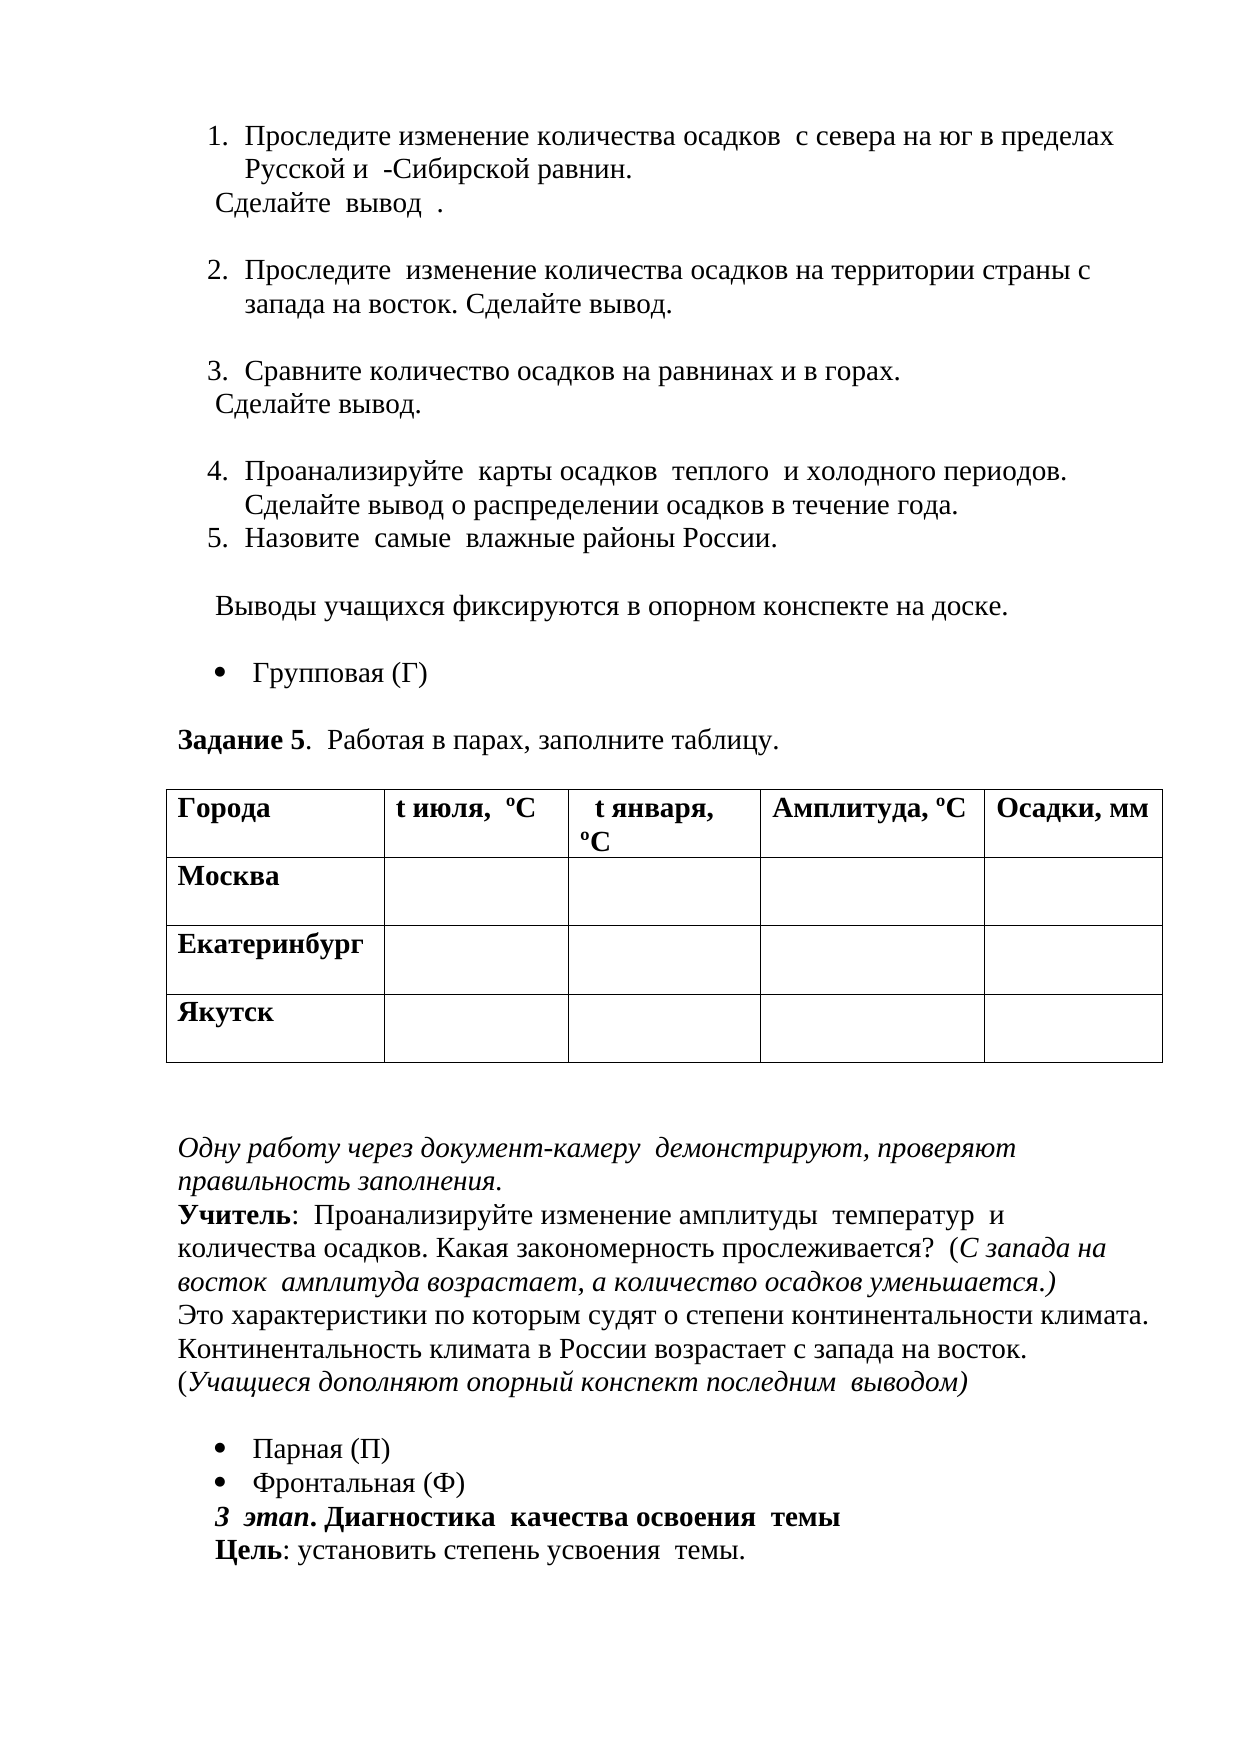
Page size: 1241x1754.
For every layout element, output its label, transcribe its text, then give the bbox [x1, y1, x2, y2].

table_cell [761, 858, 984, 925]
table_cell Москва [167, 858, 384, 925]
table_cell [569, 995, 760, 1062]
list Проследите изменение количества осадков на территории страны с запада на восток. Сделайте вывод. [207, 252, 1152, 319]
text Выводы учащихся фиксируются в опорном конспекте на доске. [215, 588, 1152, 621]
table_header t июля, ºC [385, 790, 568, 857]
text 3 этап. Диагностика качества освоения темы [215, 1499, 1152, 1532]
table_header t января, ºC [569, 790, 760, 857]
text Цель: установить степень усвоения темы. [215, 1532, 1152, 1566]
text Это характеристики по которым судят о степени континентальности климата. Континентальность климата в России возрастает с запада на восток. (Учащиеся дополняют опорный конспект последним выводом) [177, 1297, 1152, 1398]
list Групповая (Г) [215, 655, 1152, 688]
text Учитель: Проанализируйте изменение амплитуды температур и количества осадков. Какая закономерность прослеживается? (С запада на восток амплитуда возрастает, а количество осадков уменьшается.) [177, 1197, 1152, 1297]
table_cell [385, 995, 568, 1062]
table_cell [569, 858, 760, 925]
table_cell [985, 926, 1162, 993]
table_cell [761, 995, 984, 1062]
table_cell Якутск [167, 995, 384, 1062]
list Парная (П) [215, 1432, 1152, 1465]
table_cell [385, 926, 568, 993]
table_cell [385, 858, 568, 925]
list Проследите изменение количества осадков с севера на юг в пределах Русской и -Сибирской равнин. [207, 118, 1152, 185]
text Сделайте вывод . [215, 185, 1152, 219]
table_header Города [167, 790, 384, 857]
table_cell [985, 995, 1162, 1062]
text Задание 5. Работая в парах, заполните таблицу. [177, 722, 1152, 756]
list Назовите самые влажные районы России. [207, 521, 1152, 554]
table_cell [569, 926, 760, 993]
table_cell [761, 926, 984, 993]
list Проанализируйте карты осадков теплого и холодного периодов. Сделайте вывод о распределении осадков в течение года. [207, 453, 1152, 521]
table_cell [985, 858, 1162, 925]
table_header Амплитуда, ºC [761, 790, 984, 857]
list Сравните количество осадков на равнинах и в горах. [207, 353, 1152, 386]
text Одну работу через документ-камеру демонстрируют, проверяют правильность заполнения. [177, 1130, 1152, 1197]
table_cell Екатеринбург [167, 926, 384, 993]
text Сделайте вывод. [215, 386, 1152, 420]
table_header Осадки, мм [985, 790, 1162, 857]
list Фронтальная (Ф) [215, 1465, 1152, 1499]
